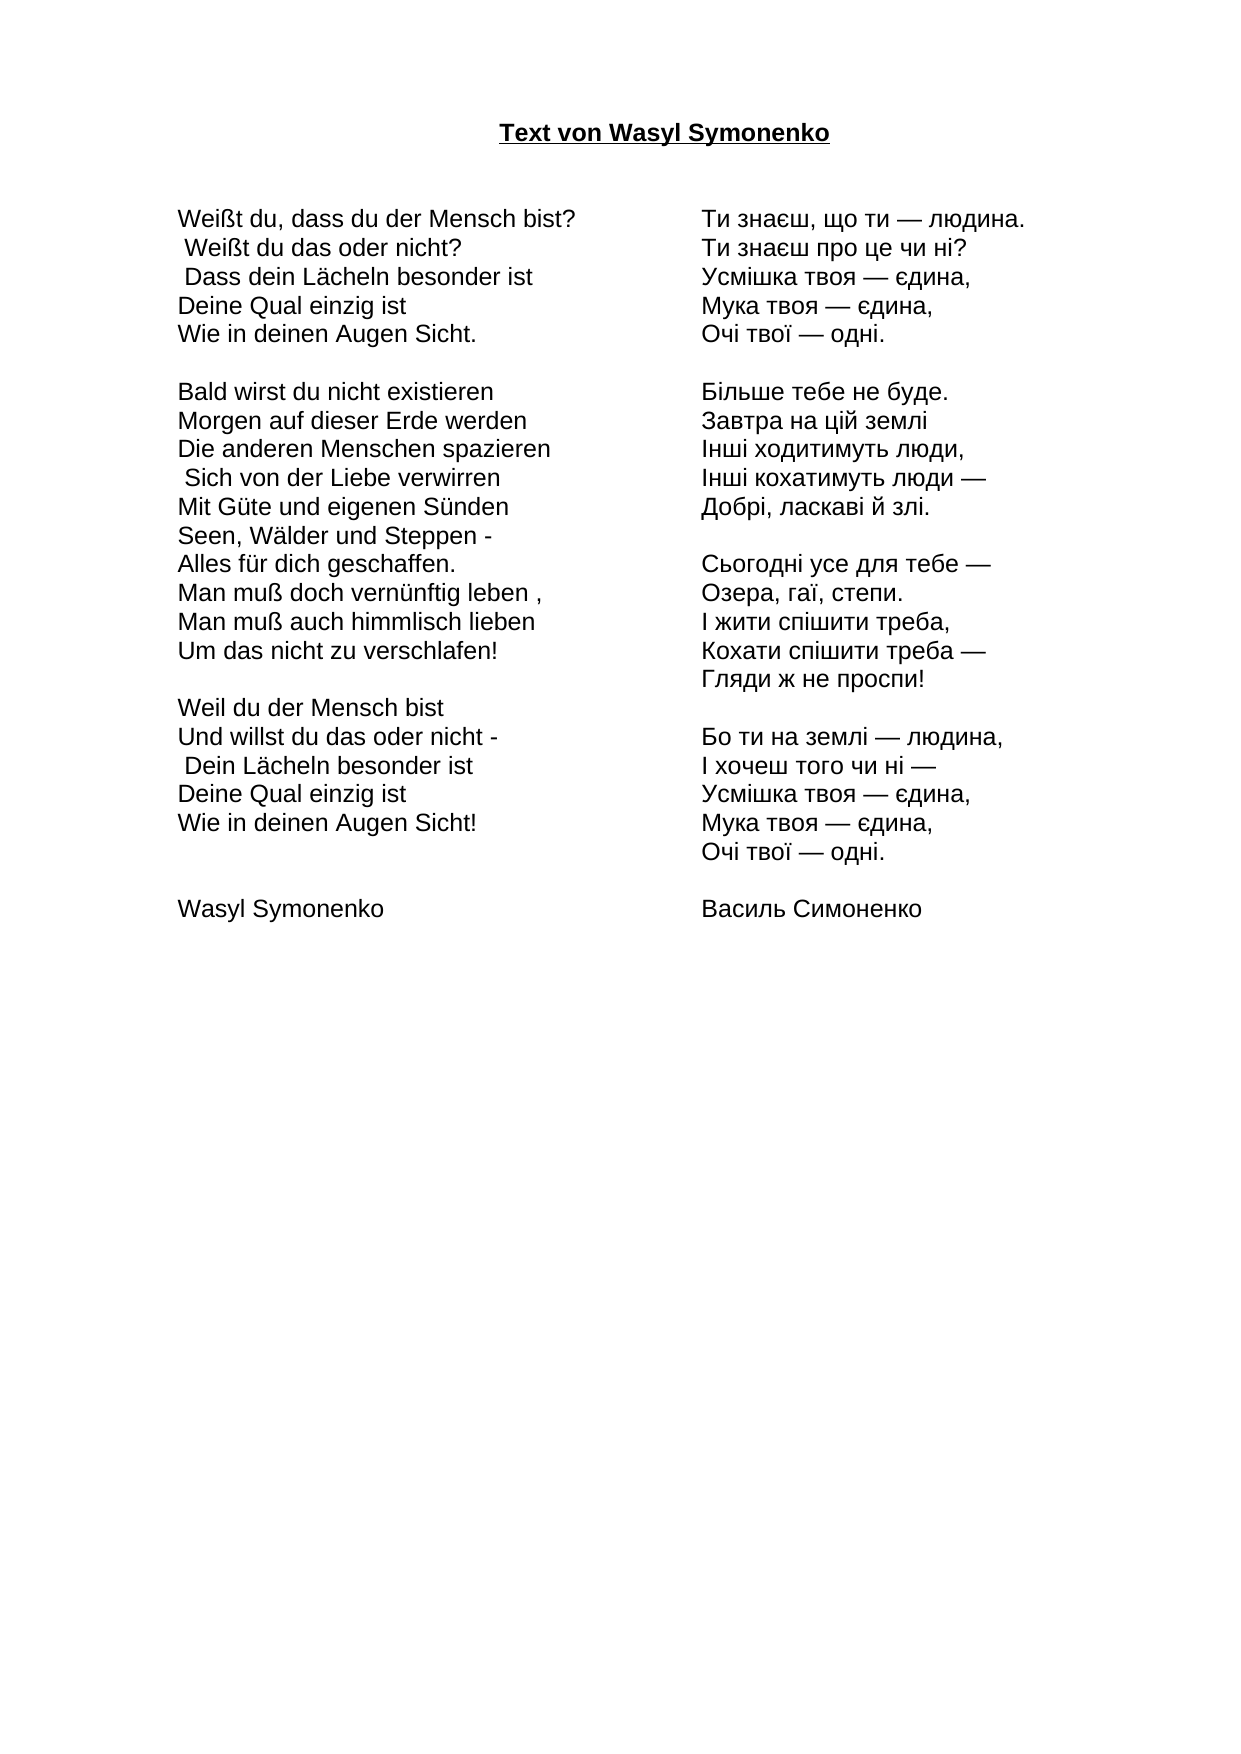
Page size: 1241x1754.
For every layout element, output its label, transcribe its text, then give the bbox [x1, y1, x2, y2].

text Weißt du, dass du der Mensch bist? Weißt du das oder nicht? Dass dein Lächeln besonder ist Deine Qual einzig ist Wie in deinen Augen Sicht. Bald wirst du nicht existieren Morgen auf dieser Erde werden Die anderen Menschen spazieren Sich von der Liebe verwirren Mit Güte und eigenen Sünden Seen, Wälder und Steppen - Alles für dich geschaffen. Man muß doch vernünftig leben , Man muß auch himmlisch lieben Um das nicht zu verschlafen! Weil du der Mensch bist Und willst du das oder nicht - Dein Lächeln besonder ist Deine Qual einzig ist Wie in deinen Augen Sicht! Wasyl Symonenko Ти знаєш, що ти — людина. Ти знаєш про це чи ні? Усмішка твоя — єдина, Мука твоя — єдина, Очі твої — одні. Більше тебе не буде. Завтра на цій землі Інші ходитимуть люди, Інші кохатимуть люди — Добрі, ласкаві й злі. Сьогодні усе для тебе — Озера, гаї, степи. І жити спішити треба, Кохати спішити треба — Гляди ж не проспи! Бо ти на землі — людина, І хочеш того чи ні — Усмішка твоя — єдина, Мука твоя — єдина, Очі твої — одні. Василь Симоненко [701, 204, 1152, 923]
text Weißt du, dass du der Mensch bist? Weißt du das oder nicht? Dass dein Lächeln besonder ist Deine Qual einzig ist Wie in deinen Augen Sicht. Bald wirst du nicht existieren Morgen auf dieser Erde werden Die anderen Menschen spazieren Sich von der Liebe verwirren Mit Güte und eigenen Sünden Seen, Wälder und Steppen - Alles für dich geschaffen. Man muß doch vernünftig leben , Man muß auch himmlisch lieben Um das nicht zu verschlafen! Weil du der Mensch bist Und willst du das oder nicht - Dein Lächeln besonder ist Deine Qual einzig ist Wie in deinen Augen Sicht! Wasyl Symonenko Ти знаєш, що ти — людина. Ти знаєш про це чи ні? Усмішка твоя — єдина, Мука твоя — єдина, Очі твої — одні. Більше тебе не буде. Завтра на цій землі Інші ходитимуть люди, Інші кохатимуть люди — Добрі, ласкаві й злі. Сьогодні усе для тебе — Озера, гаї, степи. І жити спішити треба, Кохати спішити треба — Гляди ж не проспи! Бо ти на землі — людина, І хочеш того чи ні — Усмішка твоя — єдина, Мука твоя — єдина, Очі твої — одні. Василь Симоненко [177, 204, 627, 923]
text Text von Wasyl Symonenko [177, 118, 1152, 147]
